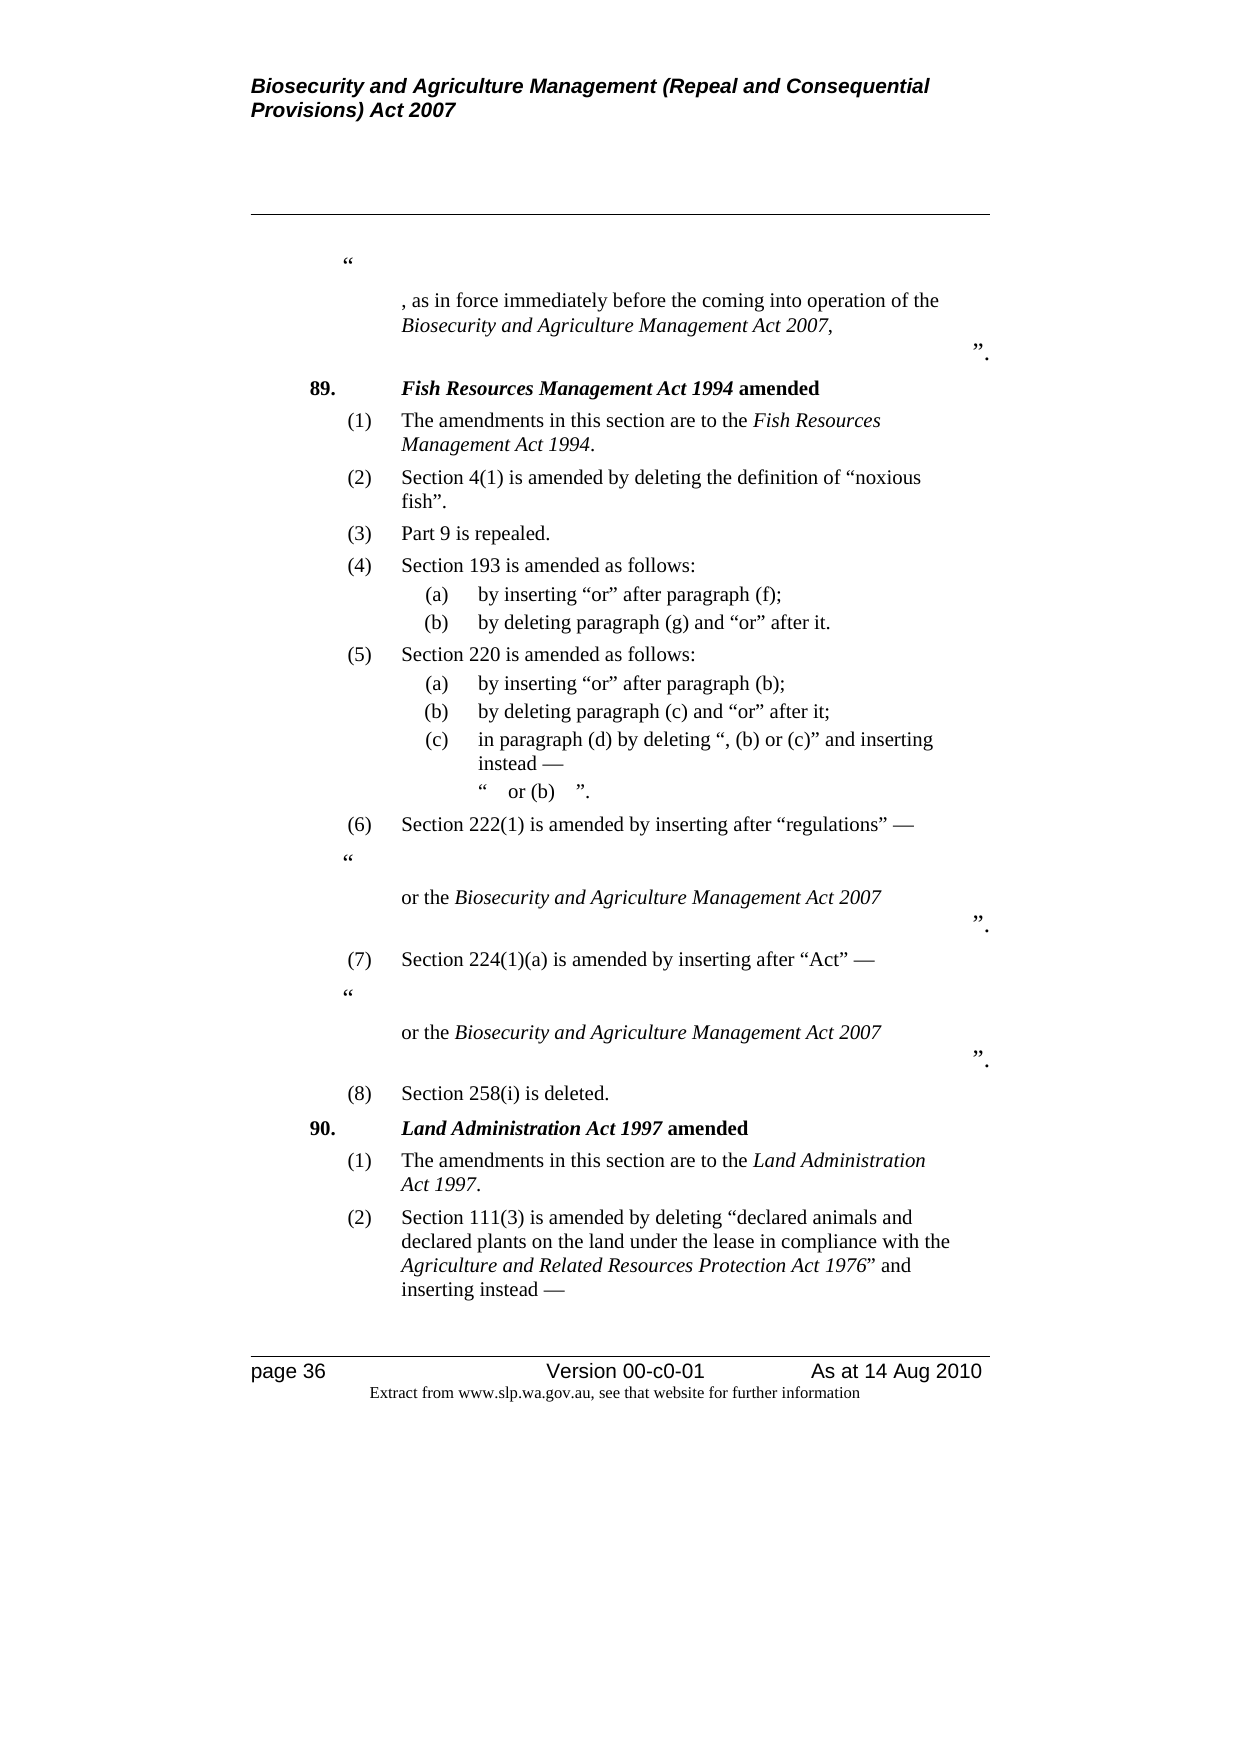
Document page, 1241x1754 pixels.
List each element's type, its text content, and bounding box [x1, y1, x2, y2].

text (1) The amendments in this section are to the Fish Resources Management Act 1994. [312, 408, 960, 456]
text (c) in paragraph (d) by deleting “, (b) or (c)” and inserting instead — [389, 727, 960, 775]
text (b) by deleting paragraph (c) and “or” after it; [389, 699, 960, 723]
text “ [342, 251, 990, 280]
subtitle 90. Land Administration Act 1997 amended [309, 1116, 960, 1140]
text (3) Part 9 is repealed. [312, 521, 960, 545]
text ”. [251, 1044, 990, 1073]
text ”. [251, 909, 990, 938]
text (5) Section 220 is amended as follows: [312, 642, 960, 666]
text ”. [251, 337, 990, 365]
text (7) Section 224(1)(a) is amended by inserting after “Act” — [312, 946, 960, 971]
text (a) by inserting “or” after paragraph (b); [389, 671, 960, 694]
text (1) The amendments in this section are to the Land Administration Act 1997. [312, 1148, 960, 1196]
text (2) Section 4(1) is amended by deleting the definition of “noxious fish”. [312, 464, 960, 513]
text (b) by deleting paragraph (g) and “or” after it. [389, 610, 960, 634]
text , as in force immediately before the coming into operation of the Biosecurity and Agriculture Management Act 2007, [312, 288, 960, 337]
text “ or (b) ”. [389, 779, 960, 803]
text (4) Section 193 is amended as follows: [312, 553, 960, 577]
text (8) Section 258(i) is deleted. [312, 1081, 960, 1105]
text (a) by inserting “or” after paragraph (f); [389, 582, 960, 606]
text “ [342, 848, 990, 877]
text “ [342, 983, 990, 1012]
subtitle 89. Fish Resources Management Act 1994 amended [309, 376, 960, 400]
text (6) Section 222(1) is amended by inserting after “regulations” — [312, 812, 960, 836]
text or the Biosecurity and Agriculture Management Act 2007 [312, 1020, 960, 1044]
text or the Biosecurity and Agriculture Management Act 2007 [312, 885, 960, 909]
text (2) Section 111(3) is amended by deleting “declared animals and declared plants on the land under the lease in compliance with the Agriculture and Related Resources Protection Act 1976” and inserting instead — [312, 1204, 960, 1301]
